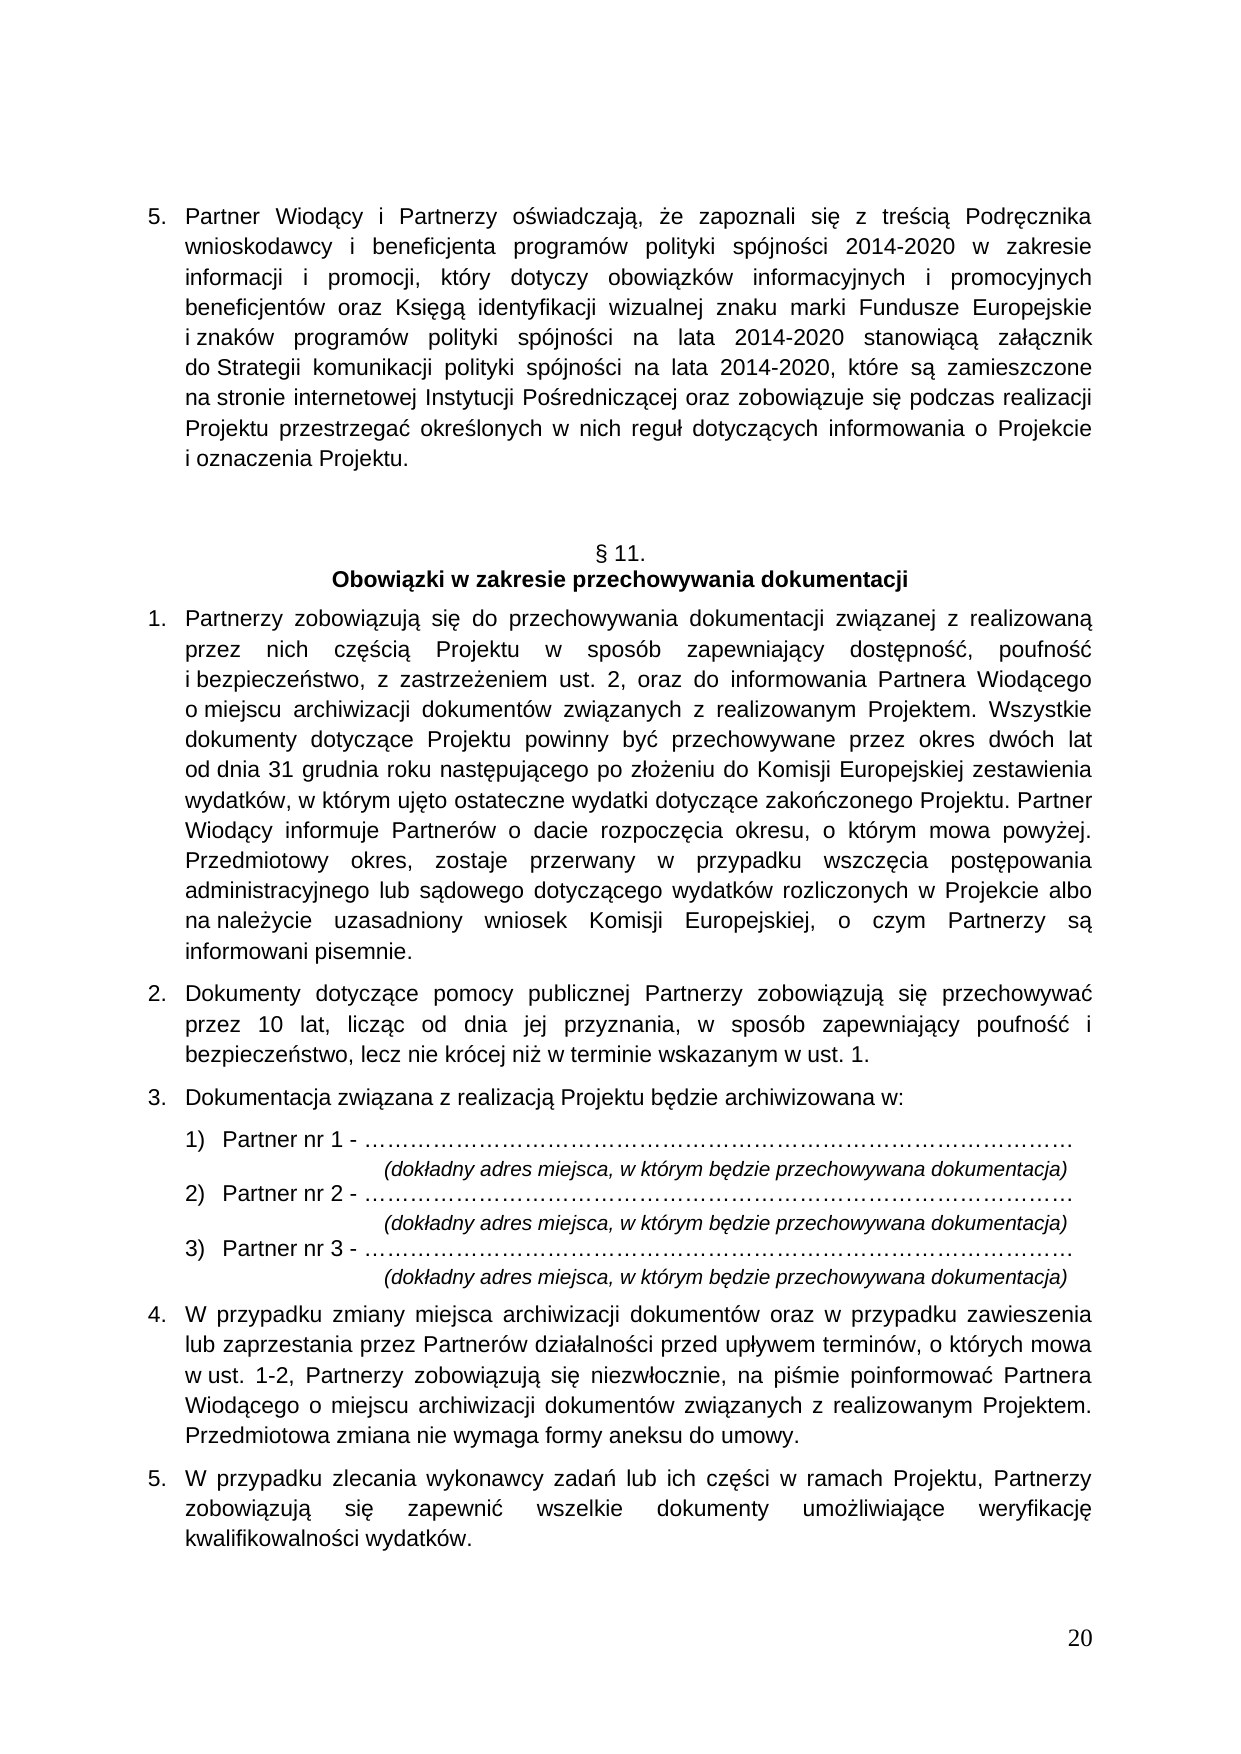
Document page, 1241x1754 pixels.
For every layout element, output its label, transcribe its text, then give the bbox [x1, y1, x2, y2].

list Dokumentacja związana z realizacją Projektu będzie archiwizowana w: [148, 1083, 1093, 1110]
text (dokładny adres miejsca, w którym będzie przechowywana dokumentacja) [222, 1211, 1093, 1234]
list Dokumenty dotyczące pomocy publicznej Partnerzy zobowiązują się przechowywać przez 10 lat, licząc od dnia jej przyznania, w sposób zapewniający poufność i bezpieczeństwo, lecz nie krócej niż w terminie wskazanym w ust. 1. [148, 980, 1093, 1067]
list Partner nr 1 - ………………………………………………………………………………… [185, 1126, 1093, 1152]
text (dokładny adres miejsca, w którym będzie przechowywana dokumentacja) [215, 1265, 1093, 1289]
text (dokładny adres miejsca, w którym będzie przechowywana dokumentacja) [222, 1156, 1093, 1180]
list Partner nr 3 - ………………………………………………………………………………… [185, 1234, 1093, 1261]
list W przypadku zmiany miejsca archiwizacji dokumentów oraz w przypadku zawieszenia lub zaprzestania przez Partnerów działalności przed upływem terminów, o których mowa w ust. 1-2, Partnerzy zobowiązują się niezwłocznie, na piśmie poinformować Partnera Wiodącego o miejscu archiwizacji dokumentów związanych z realizowanym Projektem. Przedmiotowa zmiana nie wymaga formy aneksu do umowy. [148, 1301, 1093, 1448]
text Obowiązki w zakresie przechowywania dokumentacji [148, 566, 1093, 593]
list Partnerzy zobowiązują się do przechowywania dokumentacji związanej z realizowaną przez nich częścią Projektu w sposób zapewniający dostępność, poufność i bezpieczeństwo, z zastrzeżeniem ust. 2, oraz do informowania Partnera Wiodącego o miejscu archiwizacji dokumentów związanych z realizowanym Projektem. Wszystkie dokumenty dotyczące Projektu powinny być przechowywane przez okres dwóch lat od dnia 31 grudnia roku następującego po złożeniu do Komisji Europejskiej zestawienia wydatków, w którym ujęto ostateczne wydatki dotyczące zakończonego Projektu. Partner Wiodący informuje Partnerów o dacie rozpoczęcia okresu, o którym mowa powyżej. Przedmiotowy okres, zostaje przerwany w przypadku wszczęcia postępowania administracyjnego lub sądowego dotyczącego wydatków rozliczonych w Projekcie albo na należycie uzasadniony wniosek Komisji Europejskiej, o czym Partnerzy są informowani pisemnie. [148, 605, 1093, 964]
list Partner Wiodący i Partnerzy oświadczają, że zapoznali się z treścią Podręcznika wnioskodawcy i beneficjenta programów polityki spójności 2014-2020 w zakresie informacji i promocji, który dotyczy obowiązków informacyjnych i promocyjnych beneficjentów oraz Księgą identyfikacji wizualnej znaku marki Fundusze Europejskie i znaków programów polityki spójności na lata 2014-2020 stanowiącą załącznik do Strategii komunikacji polityki spójności na lata 2014-2020, które są zamieszczone na stronie internetowej Instytucji Pośredniczącej oraz zobowiązuje się podczas realizacji Projektu przestrzegać określonych w nich reguł dotyczących informowania o Projekcie i oznaczenia Projektu. [148, 203, 1093, 471]
list W przypadku zlecania wykonawcy zadań lub ich części w ramach Projektu, Partnerzy zobowiązują się zapewnić wszelkie dokumenty umożliwiające weryfikację kwalifikowalności wydatków. [148, 1465, 1093, 1551]
list Partner nr 2 - ………………………………………………………………………………… [185, 1180, 1093, 1207]
text § 11. [148, 540, 1093, 566]
